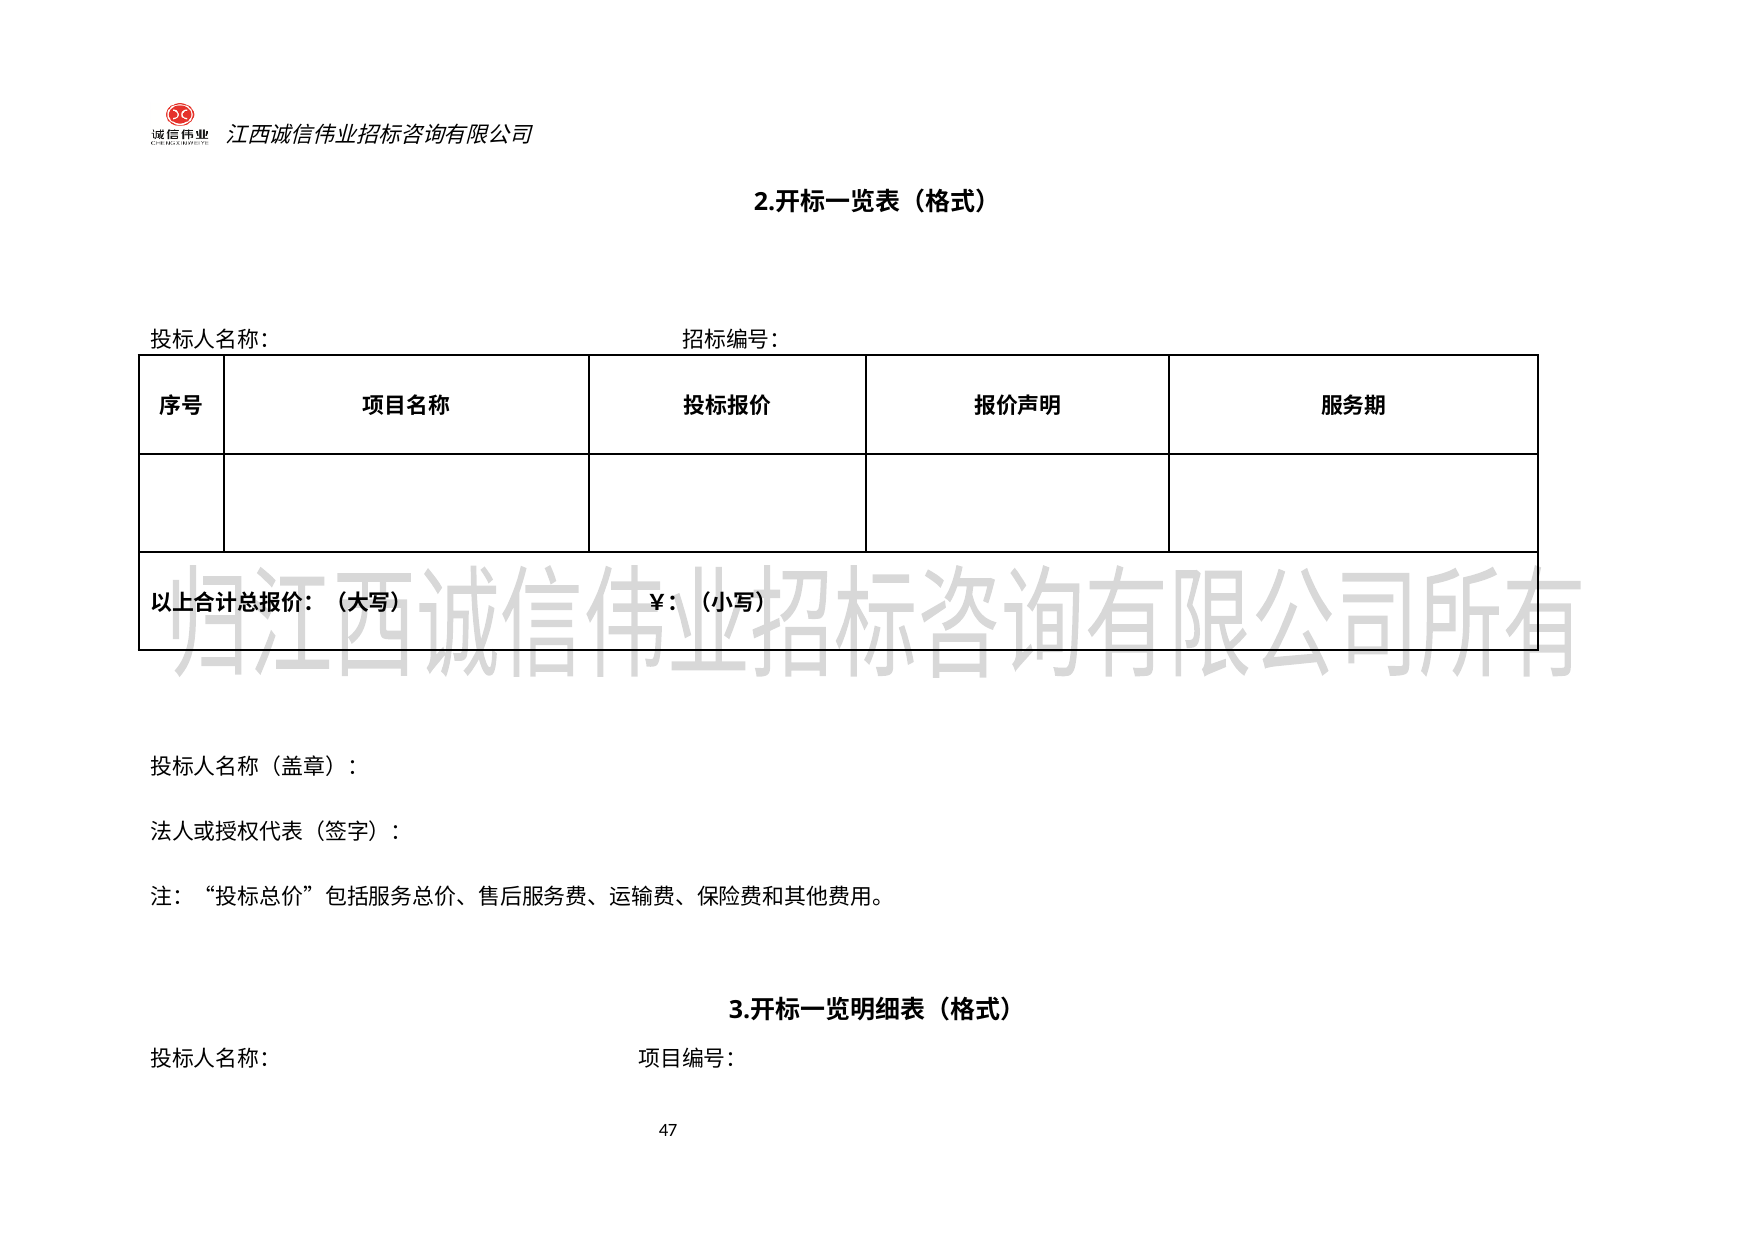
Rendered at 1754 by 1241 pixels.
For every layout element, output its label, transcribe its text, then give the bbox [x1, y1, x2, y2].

subtitle 2.开标一览表（格式） [150, 167, 1604, 232]
table_header 投标报价 [590, 356, 865, 452]
table_cell [1170, 455, 1537, 551]
table_header 报价声明 [867, 356, 1168, 452]
table_header 序号 [140, 356, 223, 452]
text 投标人名称（盖章）： [150, 749, 1604, 781]
table_header 服务期 [1170, 356, 1537, 452]
subtitle 3.开标一览明细表（格式） [150, 975, 1604, 1040]
table_cell [867, 455, 1168, 551]
table_cell 以上合计总报价：（大写） ￥：（小写） [140, 553, 1537, 649]
table_cell [590, 455, 865, 551]
text 法人或授权代表（签字）： [150, 814, 1604, 846]
text 注：“投标总价”包括服务总价、售后服务费、运输费、保险费和其他费用。 [150, 879, 1604, 911]
table_cell [225, 455, 588, 551]
table_header 项目名称 [225, 356, 588, 452]
text 投标人名称： 项目编号： [150, 1040, 1604, 1073]
text 投标人名称： 招标编号： [150, 322, 1604, 354]
table_cell [140, 455, 223, 551]
picture [150, 102, 209, 145]
